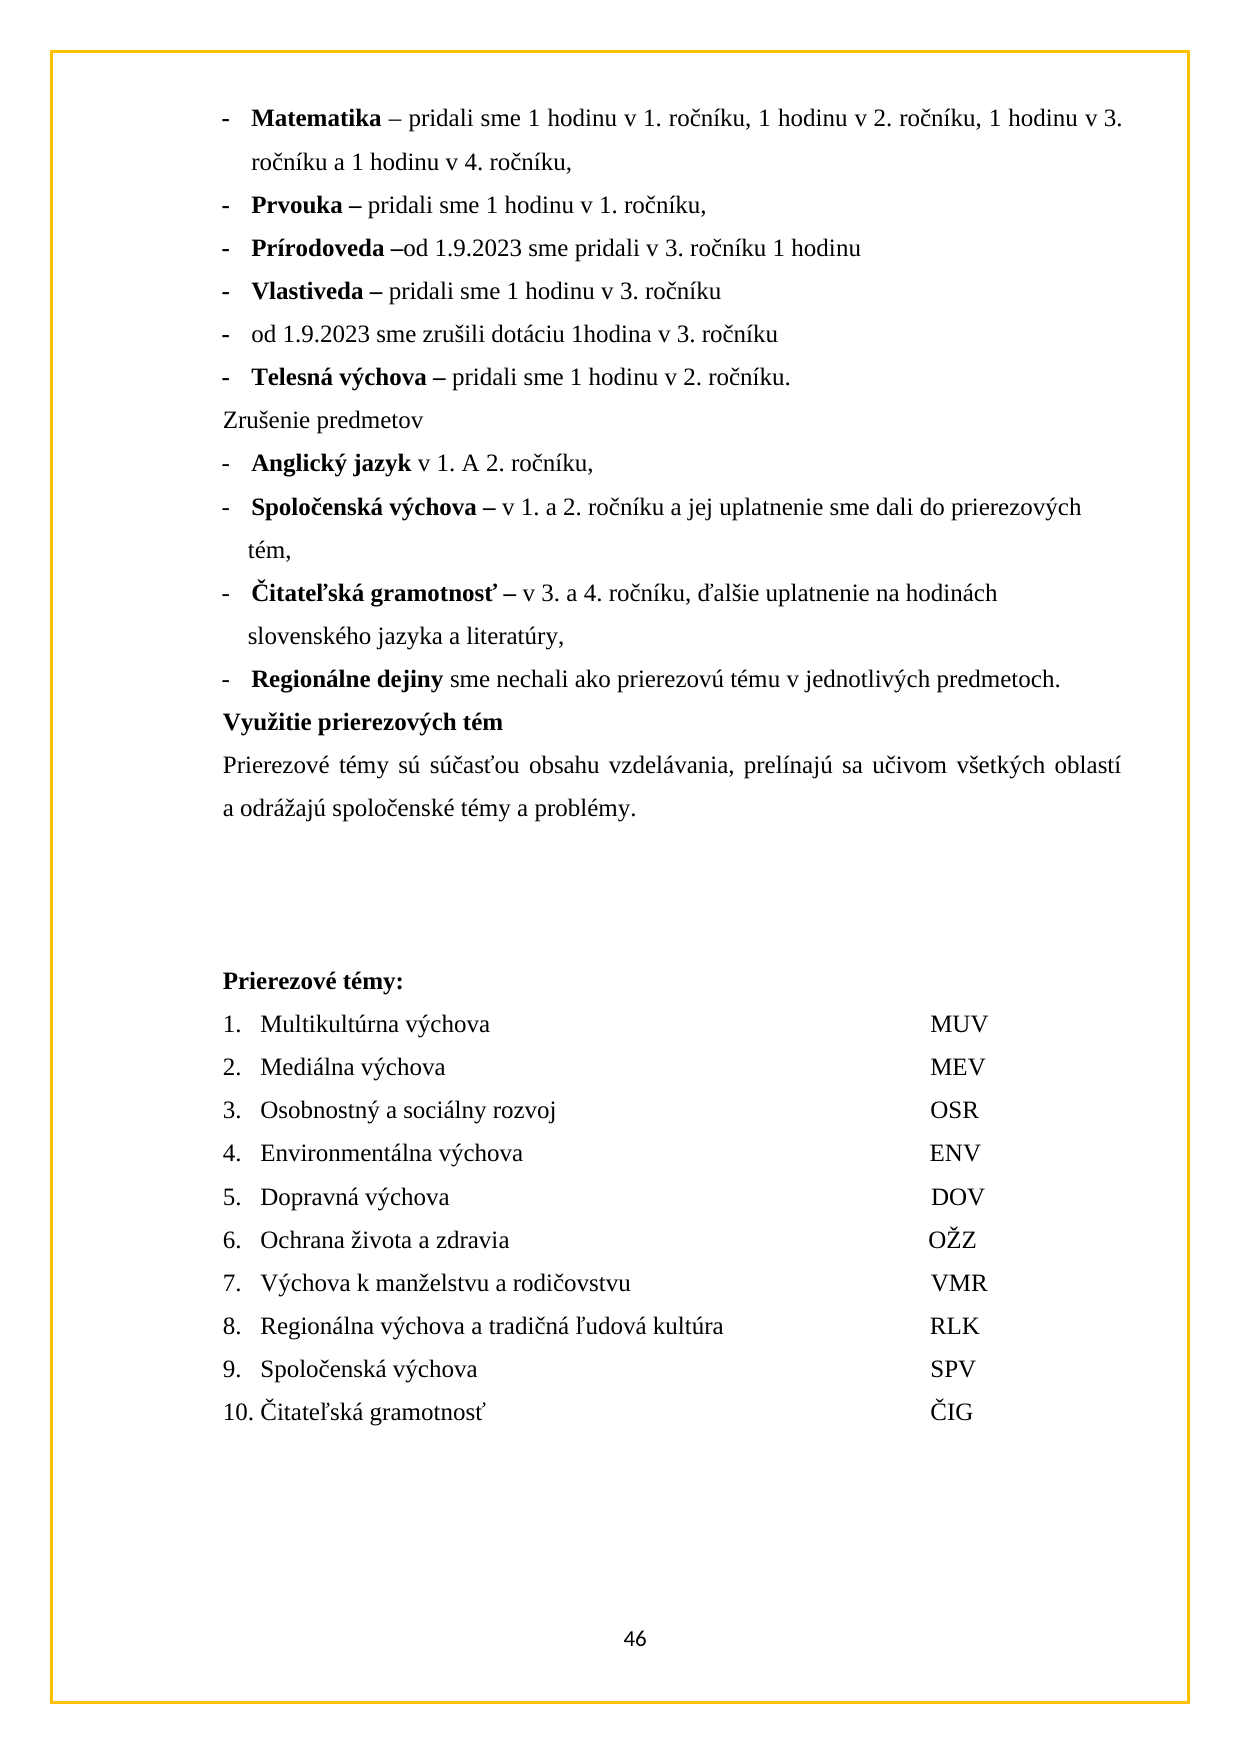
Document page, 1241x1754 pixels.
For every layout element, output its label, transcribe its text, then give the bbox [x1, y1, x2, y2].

list Telesná výchova – pridali sme 1 hodinu v 2. ročníku. [221, 362, 1122, 391]
list Dopravná výchova DOV [223, 1182, 1122, 1210]
list od 1.9.2023 sme zrušili dotáciu 1hodina v 3. ročníku [221, 319, 1122, 348]
list Anglický jazyk v 1. A 2. ročníku, [221, 448, 1122, 477]
list Matematika – pridali sme 1 hodinu v 1. ročníku, 1 hodinu v 2. ročníku, 1 hodinu v 3. ročníku a 1 hodinu v 4. ročníku, [221, 103, 1122, 175]
list Ochrana života a zdravia OŽZ [223, 1225, 1122, 1253]
list Prvouka – pridali sme 1 hodinu v 1. ročníku, [221, 190, 1122, 218]
list tém, [223, 535, 1122, 563]
list Environmentálna výchova ENV [223, 1138, 1122, 1167]
list Vlastiveda – pridali sme 1 hodinu v 3. ročníku [221, 276, 1122, 305]
list Regionálna výchova a tradičná ľudová kultúra RLK [223, 1311, 1122, 1340]
list Využitie prierezových tém [223, 707, 1122, 736]
list Výchova k manželstvu a rodičovstvu VMR [223, 1268, 1122, 1297]
list Zrušenie predmetov [223, 405, 1122, 434]
list Mediálna výchova MEV [223, 1052, 1122, 1081]
list Spoločenská výchova SPV [223, 1354, 1122, 1383]
list Regionálne dejiny sme nechali ako prierezovú tému v jednotlivých predmetoch. [221, 664, 1122, 693]
list Osobnostný a sociálny rozvoj OSR [223, 1095, 1122, 1124]
list Prierezové témy: [223, 966, 1122, 995]
list Čitateľská gramotnosť ČIG [223, 1397, 1122, 1469]
list slovenského jazyka a literatúry, [223, 621, 1122, 650]
list Spoločenská výchova – v 1. a 2. ročníku a jej uplatnenie sme dali do prierezových [221, 492, 1122, 520]
list Čitateľská gramotnosť – v 3. a 4. ročníku, ďalšie uplatnenie na hodinách [221, 578, 1122, 607]
list Prírodoveda –od 1.9.2023 sme pridali v 3. ročníku 1 hodinu [221, 233, 1122, 262]
list Multikultúrna výchova MUV [223, 1009, 1122, 1038]
list Prierezové témy sú súčasťou obsahu vzdelávania, prelínajú sa učivom všetkých oblastí a odrážajú spoločenské témy a problémy. [223, 750, 1122, 822]
